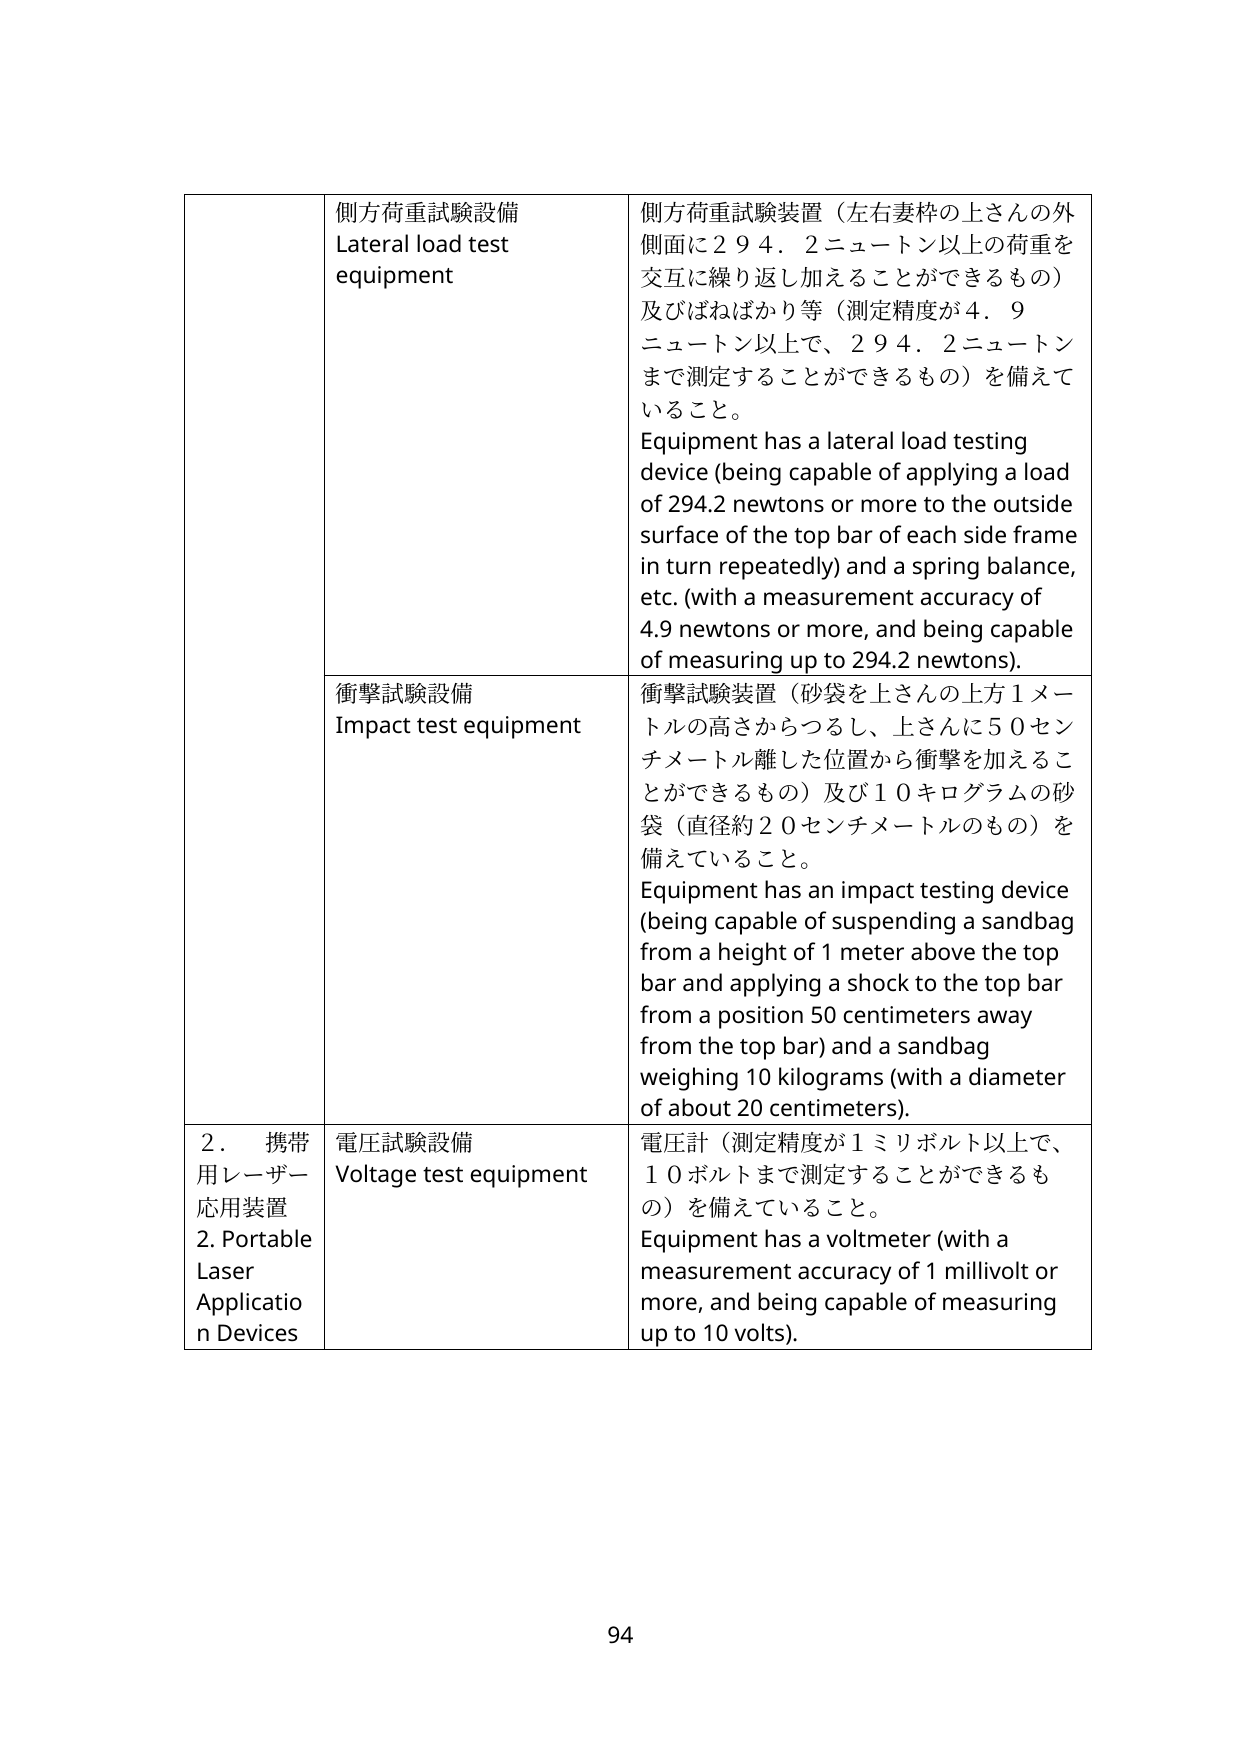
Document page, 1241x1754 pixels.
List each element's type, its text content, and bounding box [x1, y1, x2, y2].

table_cell 側方荷重試験装置（左右妻枠の上さんの外側面に２９４．２ニュートン以上の荷重を交互に繰り返し加えることができるもの）及びばねばかり等（測定精度が４．９ニュートン以上で、２９４．２ニュートンまで測定することができるもの）を備えていること。 Equipment has a lateral load testing device (being capable of applying a load of 294.2 newtons or more to the outside surface of the top bar of each side frame in turn repeatedly) and a spring balance, etc. (with a measurement accuracy of 4.9 newtons or more, and being capable of measuring up to 294.2 newtons). [629, 195, 1091, 675]
table_cell 電圧試験設備 Voltage test equipment [325, 1125, 628, 1348]
table_cell 衝撃試験装置（砂袋を上さんの上方１メートルの高さからつるし、上さんに５０センチメートル離した位置から衝撃を加えることができるもの）及び１０キログラムの砂袋（直径約２０センチメートルのもの）を備えていること。 Equipment has an impact testing device (being capable of suspending a sandbag from a height of 1 meter above the top bar and applying a shock to the top bar from a position 50 centimeters away from the top bar) and a sandbag weighing 10 kilograms (with a diameter of about 20 centimeters). [629, 676, 1091, 1124]
table_cell 電圧計（測定精度が１ミリボルト以上で、１０ボルトまで測定することができるもの）を備えていること。 Equipment has a voltmeter (with a measurement accuracy of 1 millivolt or more, and being capable of measuring up to 10 volts). [629, 1125, 1091, 1348]
table_cell 側方荷重試験設備 Lateral load test equipment [325, 195, 628, 675]
table_cell 衝撃試験設備 Impact test equipment [325, 676, 628, 1124]
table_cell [185, 1125, 324, 1348]
